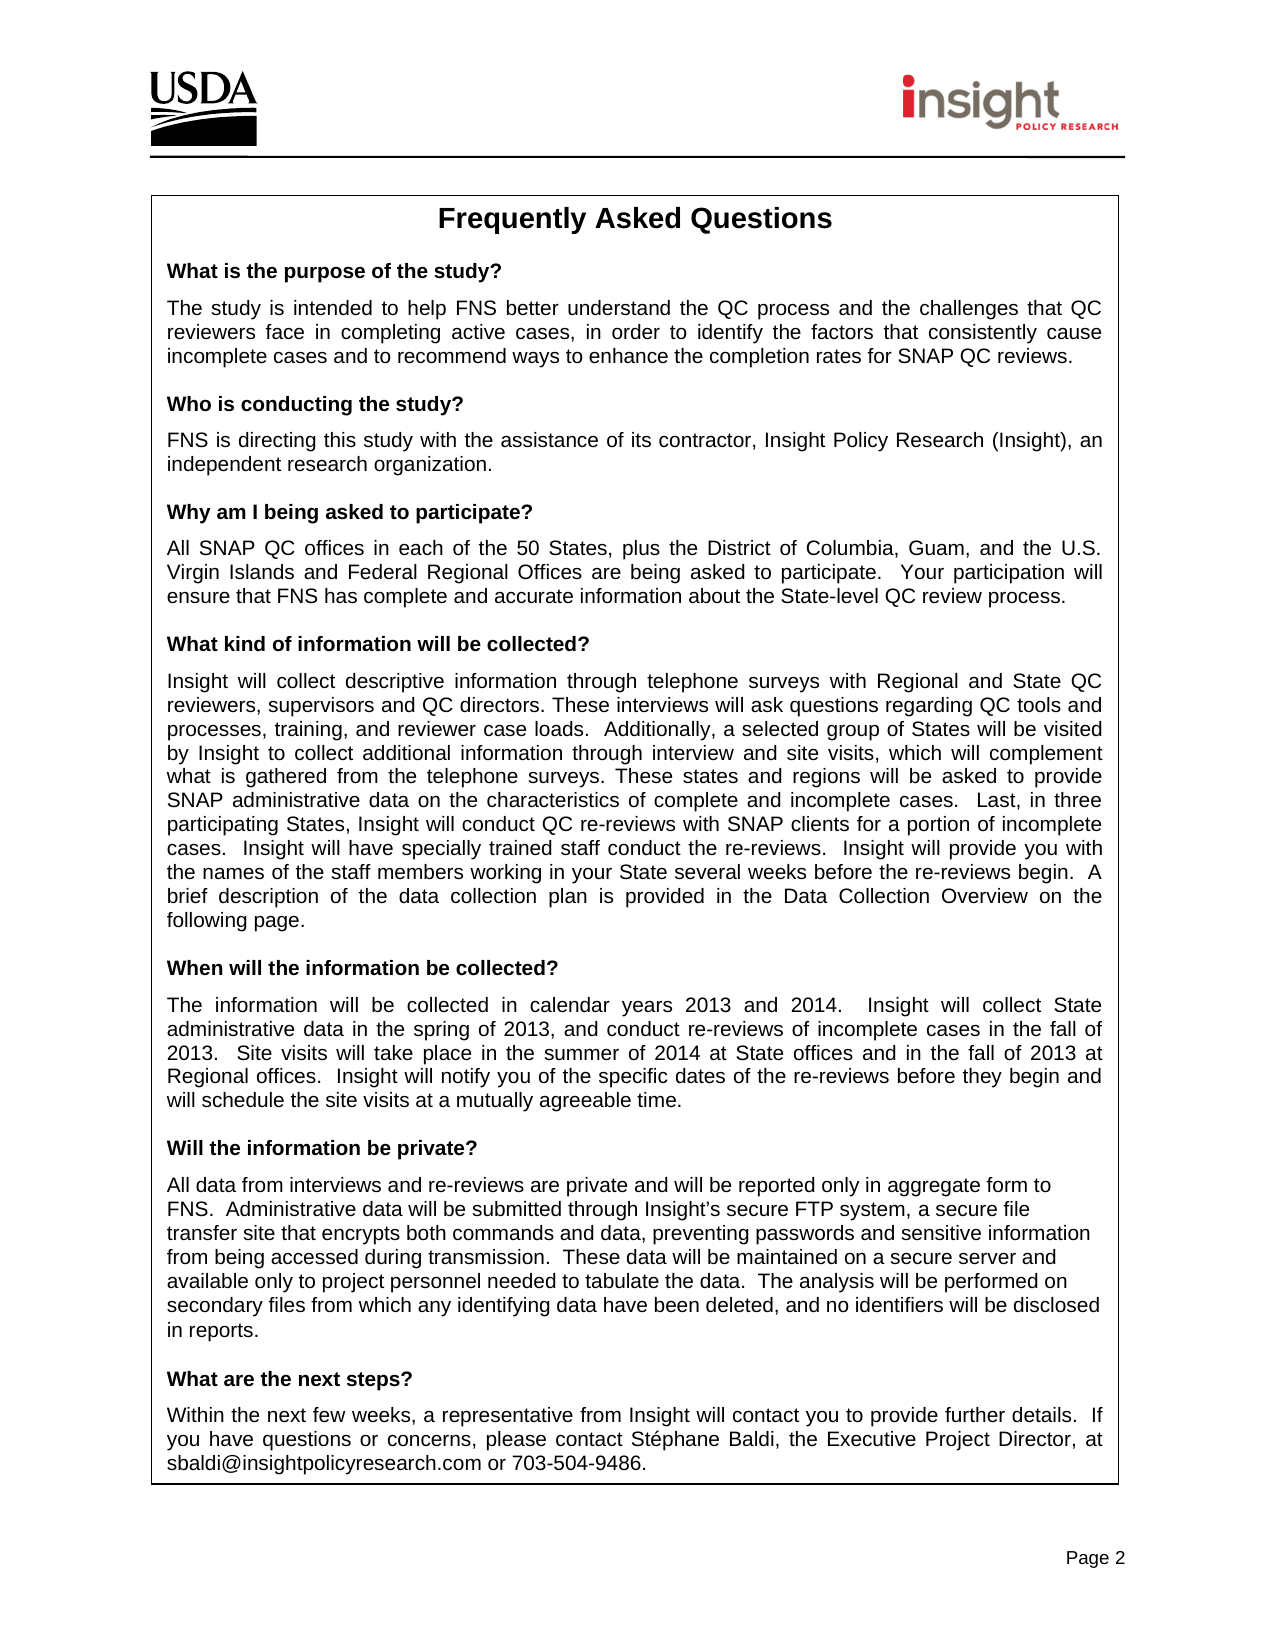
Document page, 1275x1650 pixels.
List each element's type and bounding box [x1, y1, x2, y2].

picture [881, 60, 1125, 146]
